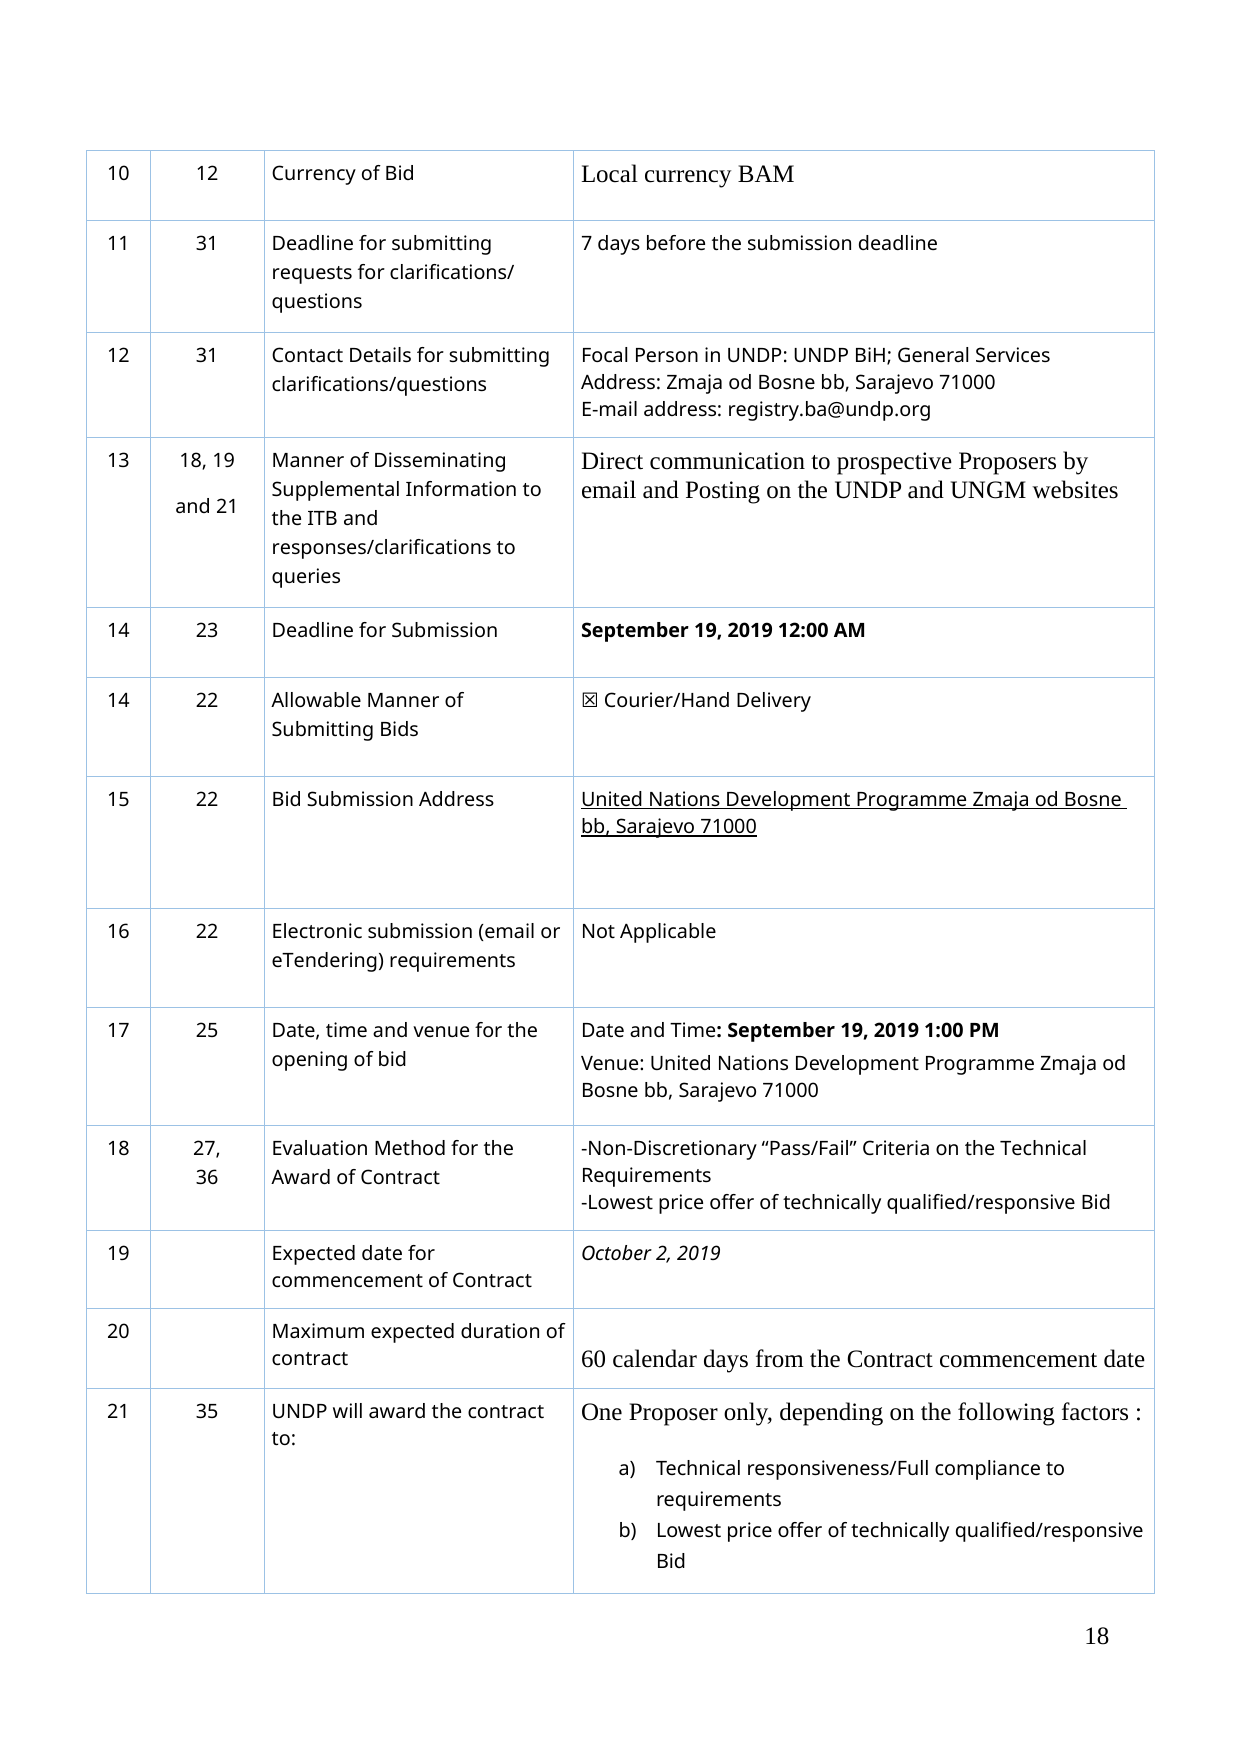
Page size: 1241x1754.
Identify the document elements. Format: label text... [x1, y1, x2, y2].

table_cell 31 [151, 333, 264, 437]
table_cell United Nations Development Programme Zmaja od Bosne bb, Sarajevo 71000 [574, 777, 1154, 908]
table_cell Bid Submission Address [265, 777, 573, 908]
table_cell Maximum expected duration of contract [265, 1309, 573, 1388]
table_cell 22 [151, 678, 264, 776]
table_cell 12 [87, 333, 150, 437]
table_cell 20 [87, 1309, 150, 1388]
table_cell 12 [151, 151, 264, 220]
table_cell [574, 1309, 1154, 1388]
table_cell Evaluation Method for the Award of Contract [265, 1126, 573, 1230]
table_cell 14 [87, 678, 150, 776]
table_cell [151, 1309, 264, 1388]
table_cell 14 [87, 608, 150, 677]
table_cell Manner of Disseminating Supplemental Information to the ITB and responses/clarifications to queries [265, 438, 573, 606]
table_cell Currency of Bid [265, 151, 573, 220]
table_cell Date and Time: Venue: United Nations Development Programme Zmaja od Bosne bb, Sarajevo 71000 [574, 1008, 1154, 1124]
table_cell 22 [151, 909, 264, 1007]
table_cell 22 [151, 777, 264, 908]
table_cell [574, 151, 1154, 220]
table_cell [574, 438, 1154, 606]
table_cell 21 [87, 1389, 150, 1593]
table_cell Technical responsiveness/Full compliance to requirements Lowest price offer of technically qualified/responsive Bid [574, 1389, 1154, 1593]
table_cell Not Applicable [574, 909, 1154, 1007]
table_cell Allowable Manner of Submitting Bids [265, 678, 573, 776]
table_cell Courier/Hand Delivery [574, 678, 1154, 776]
table_cell Deadline for submitting requests for clarifications/ questions [265, 221, 573, 332]
table_cell 18 [87, 1126, 150, 1230]
table_cell 19 [87, 1231, 150, 1308]
table_cell 23 [151, 608, 264, 677]
table_cell Contact Details for submitting clarifications/questions [265, 333, 573, 437]
table_cell 10 [87, 151, 150, 220]
table_cell 27, 36 [151, 1126, 264, 1230]
table_cell 31 [151, 221, 264, 332]
table_cell [574, 608, 1154, 677]
table_cell UNDP will award the contract to: [265, 1389, 573, 1593]
table_cell 25 [151, 1008, 264, 1124]
table_cell Date, time and venue for the opening of bid [265, 1008, 573, 1124]
table_cell 35 [151, 1389, 264, 1593]
table_cell 17 [87, 1008, 150, 1124]
table_cell 11 [87, 221, 150, 332]
table_cell Expected date for commencement of Contract [265, 1231, 573, 1308]
table_cell 16 [87, 909, 150, 1007]
table_cell 18, 19 and 21 [151, 438, 264, 606]
table_cell [151, 1231, 264, 1308]
table_cell Focal Person in UNDP: UNDP BiH; General Services Address: Zmaja od Bosne bb, Sarajevo 71000 E-mail address: registry.ba@undp.org [574, 333, 1154, 437]
table_cell 7 days before the submission deadline [574, 221, 1154, 332]
table_cell Deadline for Submission [265, 608, 573, 677]
table_cell 13 [87, 438, 150, 606]
table_cell 15 [87, 777, 150, 908]
table_cell -Non-Discretionary “Pass/Fail” Criteria on the Technical Requirements -Lowest price offer of technically qualified/responsive Bid [574, 1126, 1154, 1230]
table_cell Electronic submission (email or eTendering) requirements [265, 909, 573, 1007]
